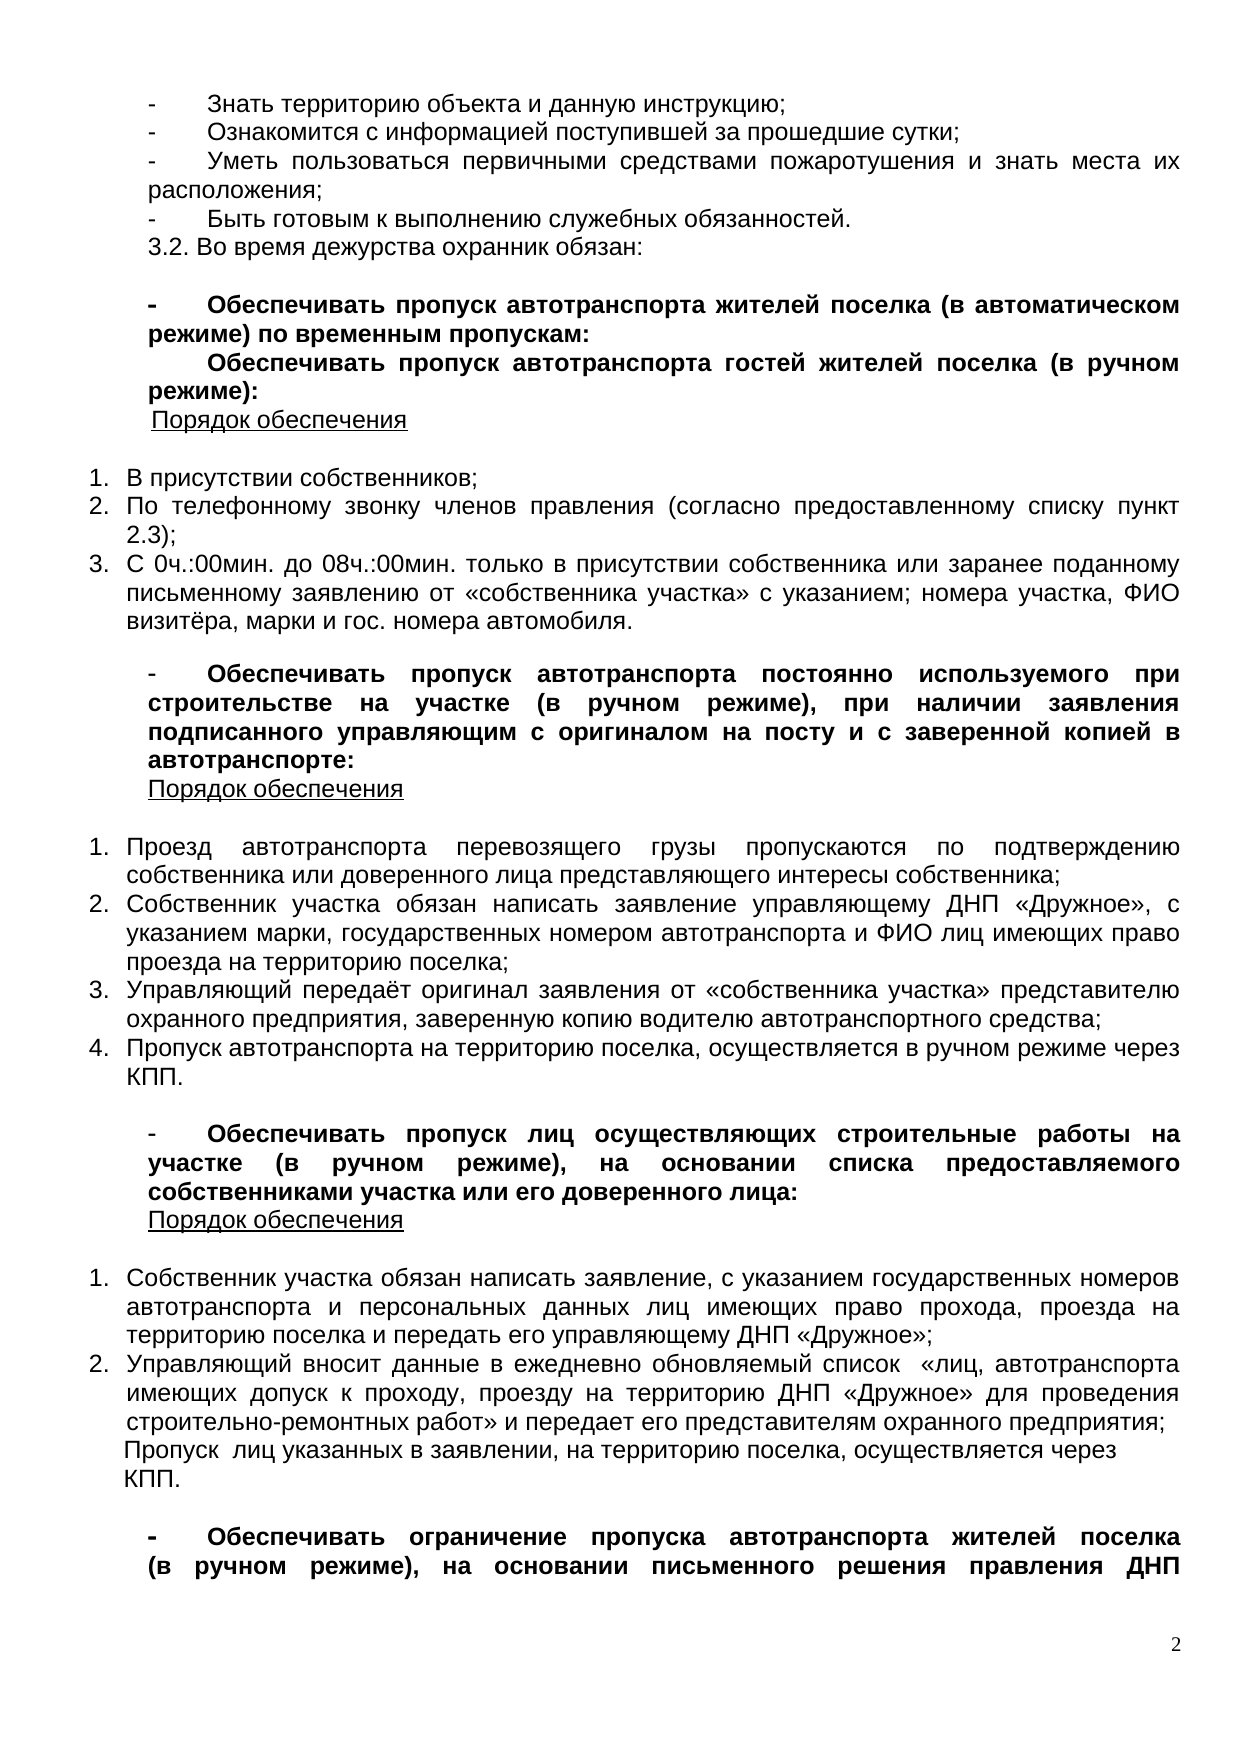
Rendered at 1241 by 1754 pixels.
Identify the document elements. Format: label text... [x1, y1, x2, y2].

text - Ознакомится с информацией поступившей за прошедшие сутки; [148, 117, 1181, 146]
list Управляющий вносит данные в ежедневно обновляемый список «лиц, автотранспорта имеющих допуск к проходу, проезду на территорию ДНП «Дружное» для проведения строительно-ремонтных работ» и передает его представителям охранного предприятия; [89, 1349, 1181, 1436]
text - Знать территорию объекта и данную инструкцию; [148, 89, 1181, 117]
text 3.2. Во время дежурства охранник обязан: [148, 232, 1181, 261]
text Порядок обеспечения [89, 405, 1181, 434]
list Пропуск автотранспорта на территорию поселка, осуществляется в ручном режиме через КПП. [89, 1033, 1181, 1090]
list В присутствии собственников; [89, 462, 1181, 491]
list Обеспечивать пропуск лиц осуществляющих строительные работы на участке (в ручном режиме), на основании списка предоставляемого собственниками участка или его доверенного лица: [148, 1119, 1181, 1206]
list Собственник участка обязан написать заявление управляющему ДНП «Дружное», с указанием марки, государственных номером автотранспорта и ФИО лиц имеющих право проезда на территорию поселка; [89, 889, 1181, 975]
text Порядок обеспечения [148, 1206, 1181, 1234]
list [148, 1522, 1181, 1579]
text - Уметь пользоваться первичными средствами пожаротушения и знать места их расположения; [148, 146, 1181, 204]
text Пропуск лиц указанных в заявлении, на территорию поселка, осуществляется через [89, 1436, 1181, 1464]
text - Быть готовым к выполнению служебных обязанностей. [148, 204, 1181, 232]
list С 0ч.:00мин. до 08ч.:00мин. только в присутствии собственника или заранее поданному письменному заявлению от «собственника участка» с указанием; номера участка, ФИО визитёра, марки и гос. номера автомобиля. [89, 549, 1181, 635]
text КПП. [89, 1464, 1181, 1493]
list Проезд автотранспорта перевозящего грузы пропускаются по подтверждению собственника или доверенного лица представляющего интересы собственника; [89, 832, 1181, 889]
list Обеспечивать пропуск автотранспорта постоянно используемого при строительстве на участке (в ручном режиме), при наличии заявления подписанного управляющим с оригиналом на посту и с заверенной копией в автотранспорте: [148, 659, 1181, 774]
list Обеспечивать пропуск автотранспорта жителей поселка (в автоматическом режиме) по временным пропускам: [148, 290, 1181, 347]
list По телефонному звонку членов правления (согласно предоставленному списку пункт 2.3); [89, 491, 1181, 549]
list Собственник участка обязан написать заявление, с указанием государственных номеров автотранспорта и персональных данных лиц имеющих право прохода, проезда на территорию поселка и передать его управляющему ДНП «Дружное»; [89, 1263, 1181, 1349]
list Управляющий передаёт оригинал заявления от «собственника участка» представителю охранного предприятия, заверенную копию водителю автотранспортного средства; [89, 975, 1181, 1033]
text Обеспечивать пропуск автотранспорта гостей жителей поселка (в ручном режиме): [148, 347, 1181, 405]
text Порядок обеспечения [148, 774, 1181, 803]
